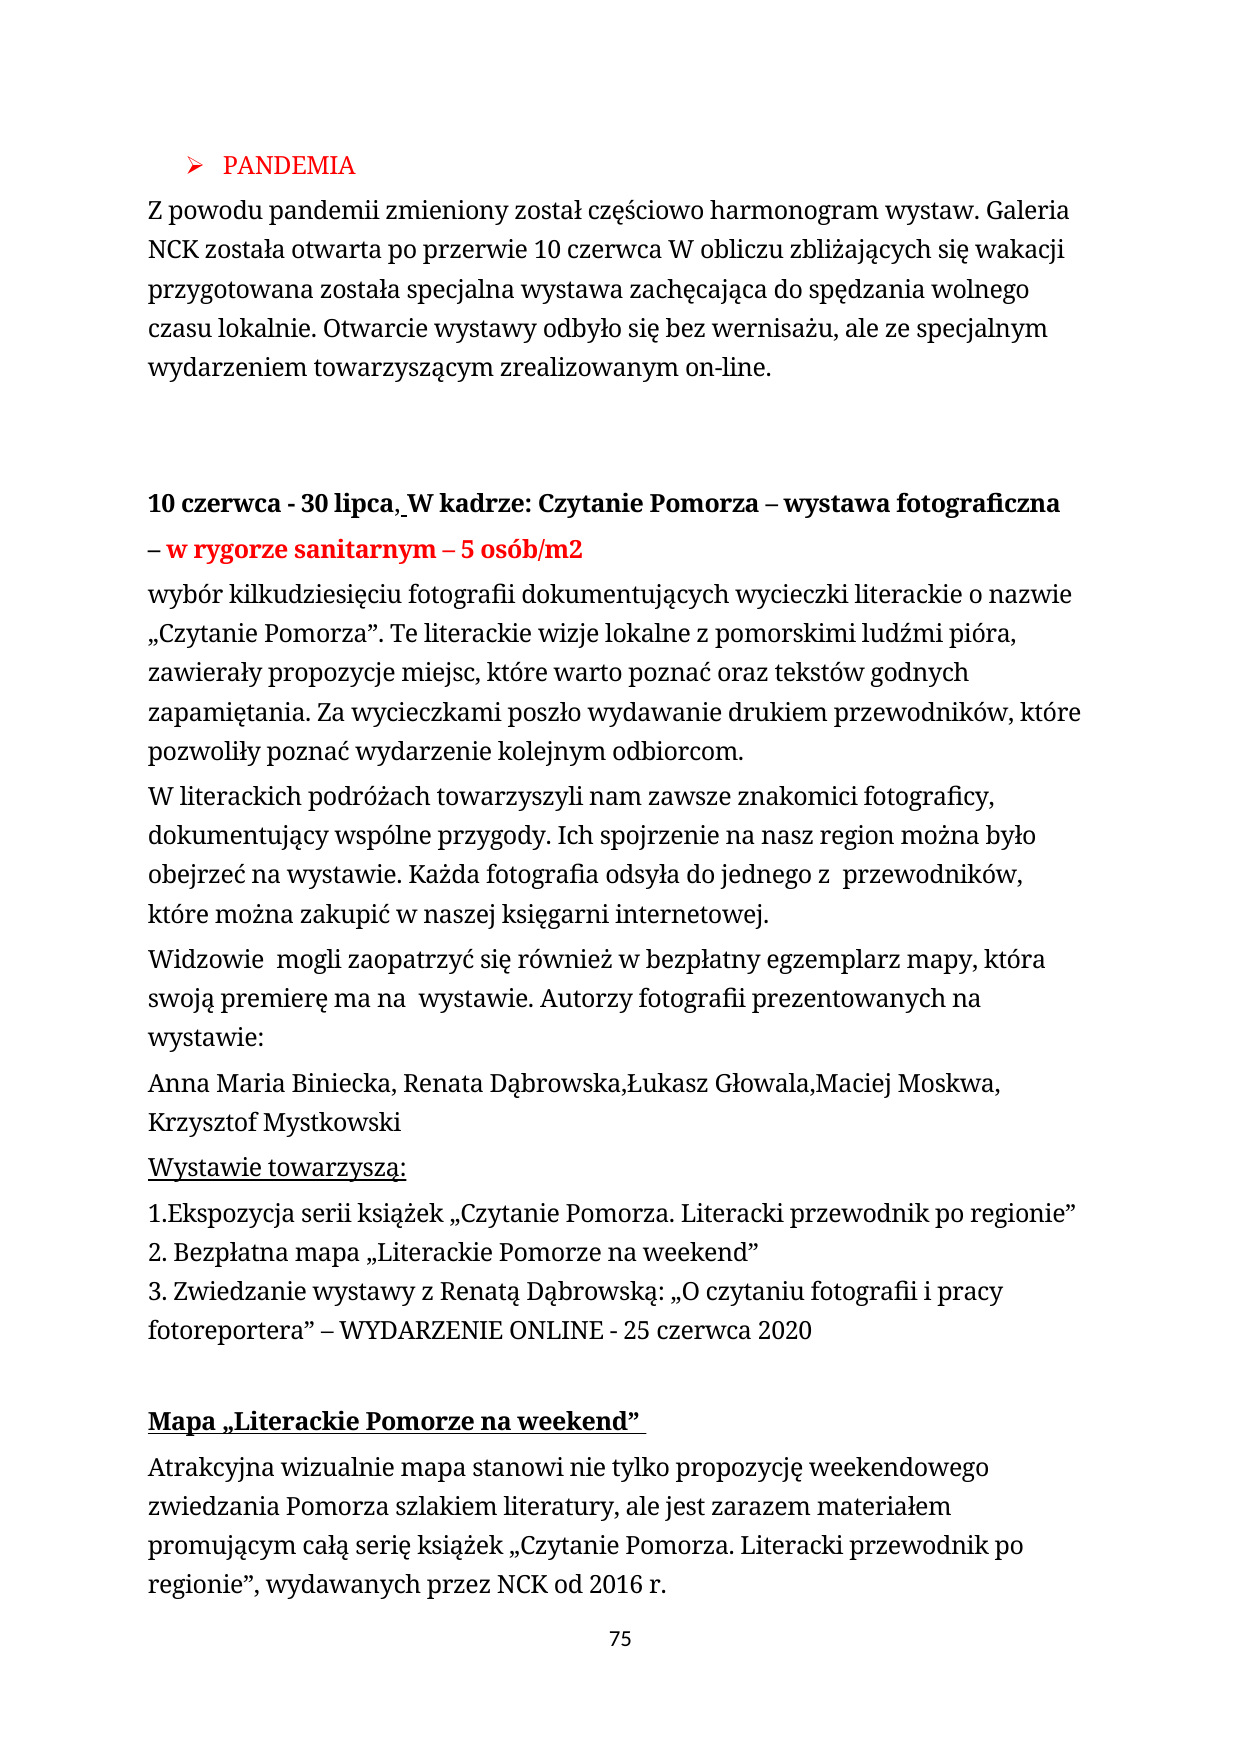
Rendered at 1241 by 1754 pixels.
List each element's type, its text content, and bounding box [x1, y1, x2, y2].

text Widzowie mogli zaopatrzyć się również w bezpłatny egzemplarz mapy, która swoją premierę ma na wystawie. Autorzy fotografii prezentowanych na wystawie: [148, 942, 1093, 1054]
text Wystawie towarzyszą: [148, 1150, 1093, 1184]
text wybór kilkudziesięciu fotografii dokumentujących wycieczki literackie o nazwie „Czytanie Pomorza”. Te literackie wizje lokalne z pomorskimi ludźmi pióra, zawierały propozycje miejsc, które warto poznać oraz tekstów godnych zapamiętania. Za wycieczkami poszło wydawanie drukiem przewodników, które pozwoliły poznać wydarzenie kolejnym odbiorcom. [148, 577, 1093, 767]
list PANDEMIA [185, 148, 1093, 182]
text – w rygorze sanitarnym – 5 osób/m2 [148, 531, 1093, 565]
text Atrakcyjna wizualnie mapa stanowi nie tylko propozycję weekendowego zwiedzania Pomorza szlakiem literatury, ale jest zarazem materiałem promującym całą serię książek „Czytanie Pomorza. Literacki przewodnik po regionie”, wydawanych przez NCK od 2016 r. [148, 1449, 1093, 1601]
text Z powodu pandemii zmieniony został częściowo harmonogram wystaw. Galeria NCK została otwarta po przerwie 10 czerwca W obliczu zbliżających się wakacji przygotowana została specjalna wystawa zachęcająca do spędzania wolnego czasu lokalnie. Otwarcie wystawy odbyło się bez wernisażu, ale ze specjalnym wydarzeniem towarzyszącym zrealizowanym on-line. [148, 193, 1093, 384]
text 10 czerwca - 30 lipca, W kadrze: Czytanie Pomorza – wystawa fotograficzna [148, 486, 1093, 520]
text Anna Maria Biniecka, Renata Dąbrowska,Łukasz Głowala,Maciej Moskwa, Krzysztof Mystkowski [148, 1066, 1093, 1139]
text W literackich podróżach towarzyszyli nam zawsze znakomici fotograficy, dokumentujący wspólne przygody. Ich spojrzenie na nasz region można było obejrzeć na wystawie. Każda fotografia odsyła do jednego z przewodników, które można zakupić w naszej księgarni internetowej. [148, 779, 1093, 930]
text 1.Ekspozycja serii książek „Czytanie Pomorza. Literacki przewodnik po regionie” 2. Bezpłatna mapa „Literackie Pomorze na weekend” 3. Zwiedzanie wystawy z Renatą Dąbrowską: „O czytaniu fotografii i pracy fotoreportera” – WYDARZENIE ONLINE - 25 czerwca 2020 [148, 1196, 1093, 1347]
text Mapa „Literackie Pomorze na weekend” [148, 1404, 1093, 1438]
